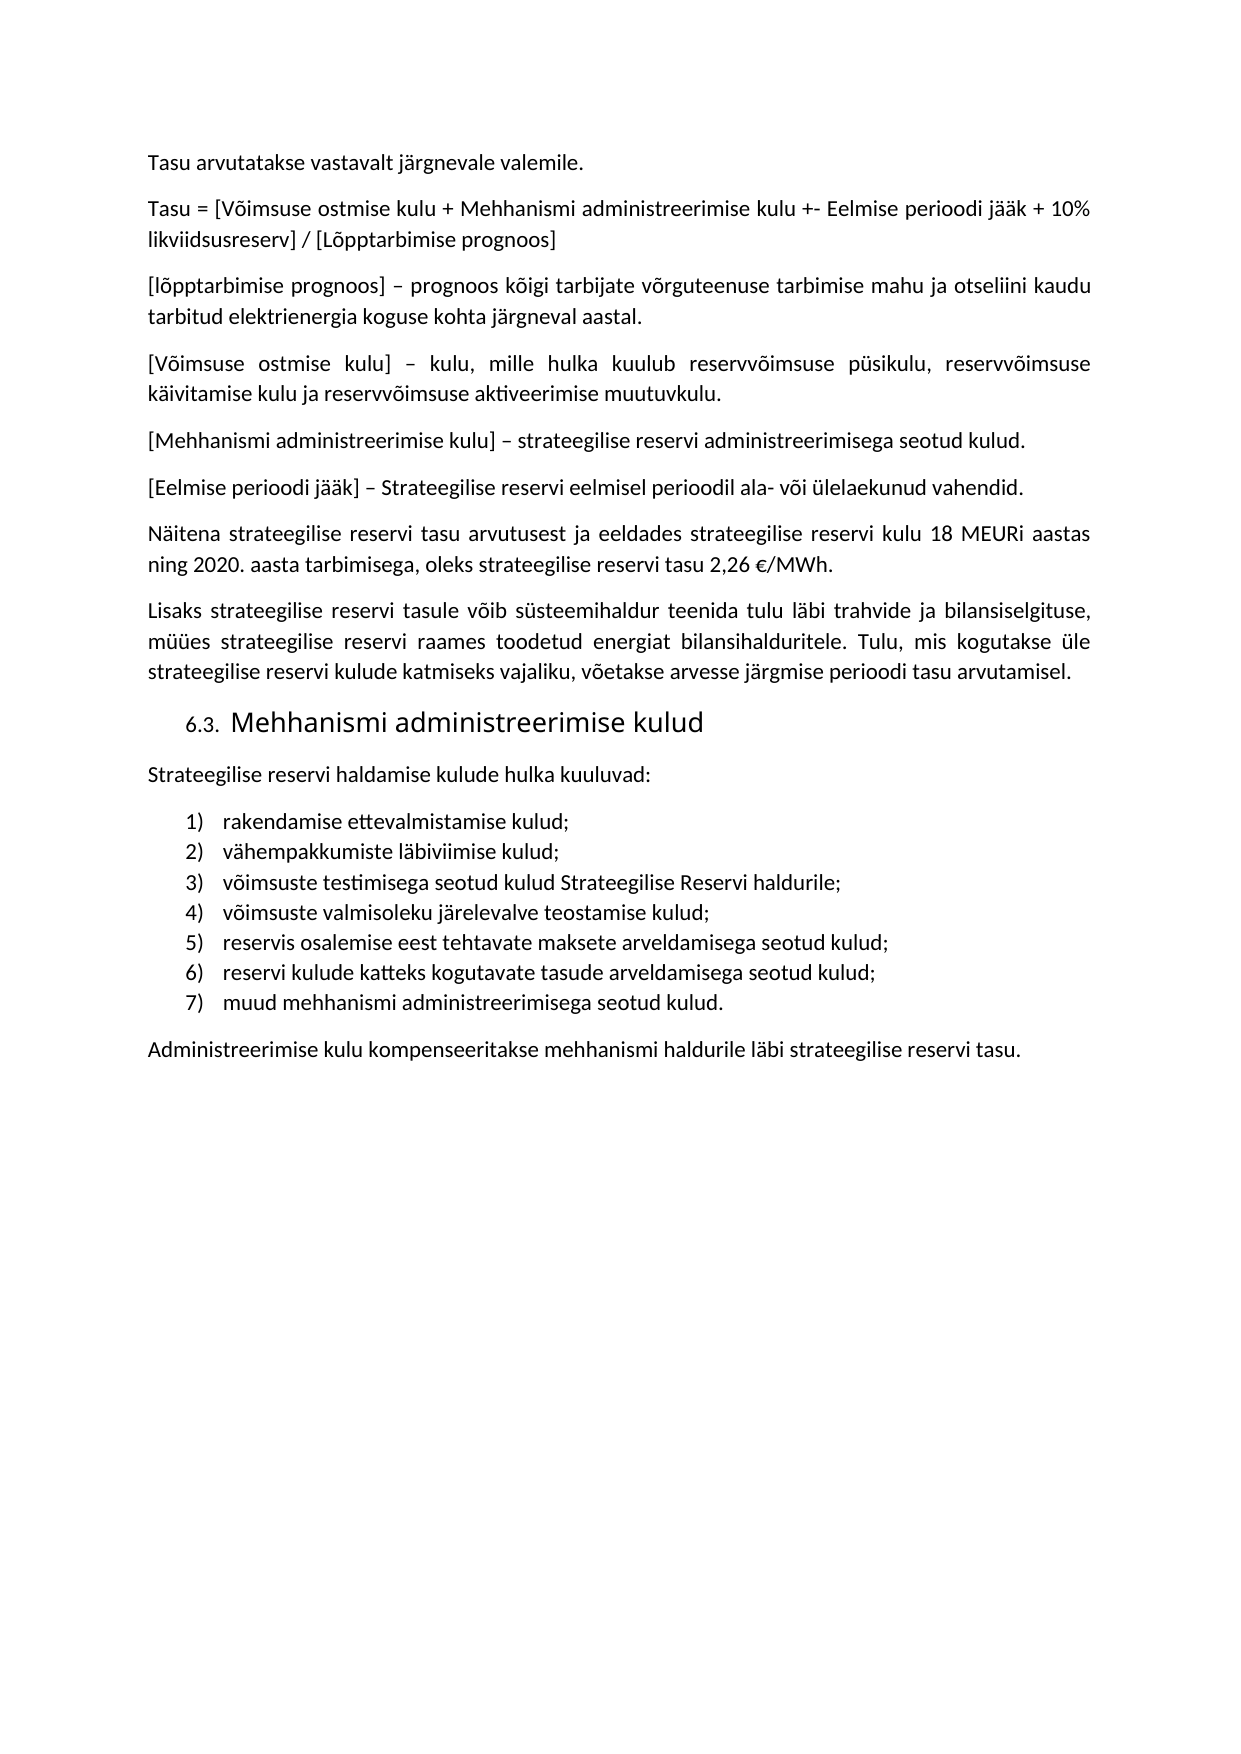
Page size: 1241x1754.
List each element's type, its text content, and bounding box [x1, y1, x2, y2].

list Mehhanismi administreerimise kulud [185, 704, 1093, 741]
text Lisaks strateegilise reservi tasule võib süsteemihaldur teenida tulu läbi trahvide ja bilansiselgituse, müües strateegilise reservi raames toodetud energiat bilansihalduritele. Tulu, mis kogutakse üle strateegilise reservi kulude katmiseks vajaliku, võetakse arvesse järgmise perioodi tasu arvutamisel. [148, 597, 1093, 685]
list rakendamise ettevalmistamise kulud; [185, 807, 1093, 835]
list võimsuste testimisega seotud kulud Strateegilise Reservi haldurile; [185, 868, 1093, 896]
text [lõpptarbimise prognoos] – prognoos kõigi tarbijate võrguteenuse tarbimise mahu ja otseliini kaudu tarbitud elektrienergia koguse kohta järgneval aastal. [148, 272, 1093, 330]
text Tasu arvutatakse vastavalt järgnevale valemile. [148, 148, 1093, 176]
text Administreerimise kulu kompenseeritakse mehhanismi haldurile läbi strateegilise reservi tasu. [148, 1035, 1093, 1063]
list reservis osalemise eest tehtavate maksete arveldamisega seotud kulud; [185, 928, 1093, 956]
text [Eelmise perioodi jääk] – Strateegilise reservi eelmisel perioodil ala- või ülelaekunud vahendid. [148, 473, 1093, 501]
list reservi kulude katteks kogutavate tasude arveldamisega seotud kulud; [185, 958, 1093, 986]
text Näitena strateegilise reservi tasu arvutusest ja eeldades strateegilise reservi kulu 18 MEURi aastas ning 2020. aasta tarbimisega, oleks strateegilise reservi tasu 2,26 €/MWh. [148, 519, 1093, 578]
text Strateegilise reservi haldamise kulude hulka kuuluvad: [148, 760, 1093, 788]
text Tasu = [Võimsuse ostmise kulu + Mehhanismi administreerimise kulu +- Eelmise perioodi jääk + 10% likviidsusreserv] / [Lõpptarbimise prognoos] [148, 194, 1093, 253]
text [Võimsuse ostmise kulu] – kulu, mille hulka kuulub reservvõimsuse püsikulu, reservvõimsuse käivitamise kulu ja reservvõimsuse aktiveerimise muutuvkulu. [148, 349, 1093, 407]
text [Mehhanismi administreerimise kulu] – strateegilise reservi administreerimisega seotud kulud. [148, 426, 1093, 454]
list vähempakkumiste läbiviimise kulud; [185, 837, 1093, 865]
list muud mehhanismi administreerimisega seotud kulud. [185, 988, 1093, 1016]
list võimsuste valmisoleku järelevalve teostamise kulud; [185, 898, 1093, 926]
